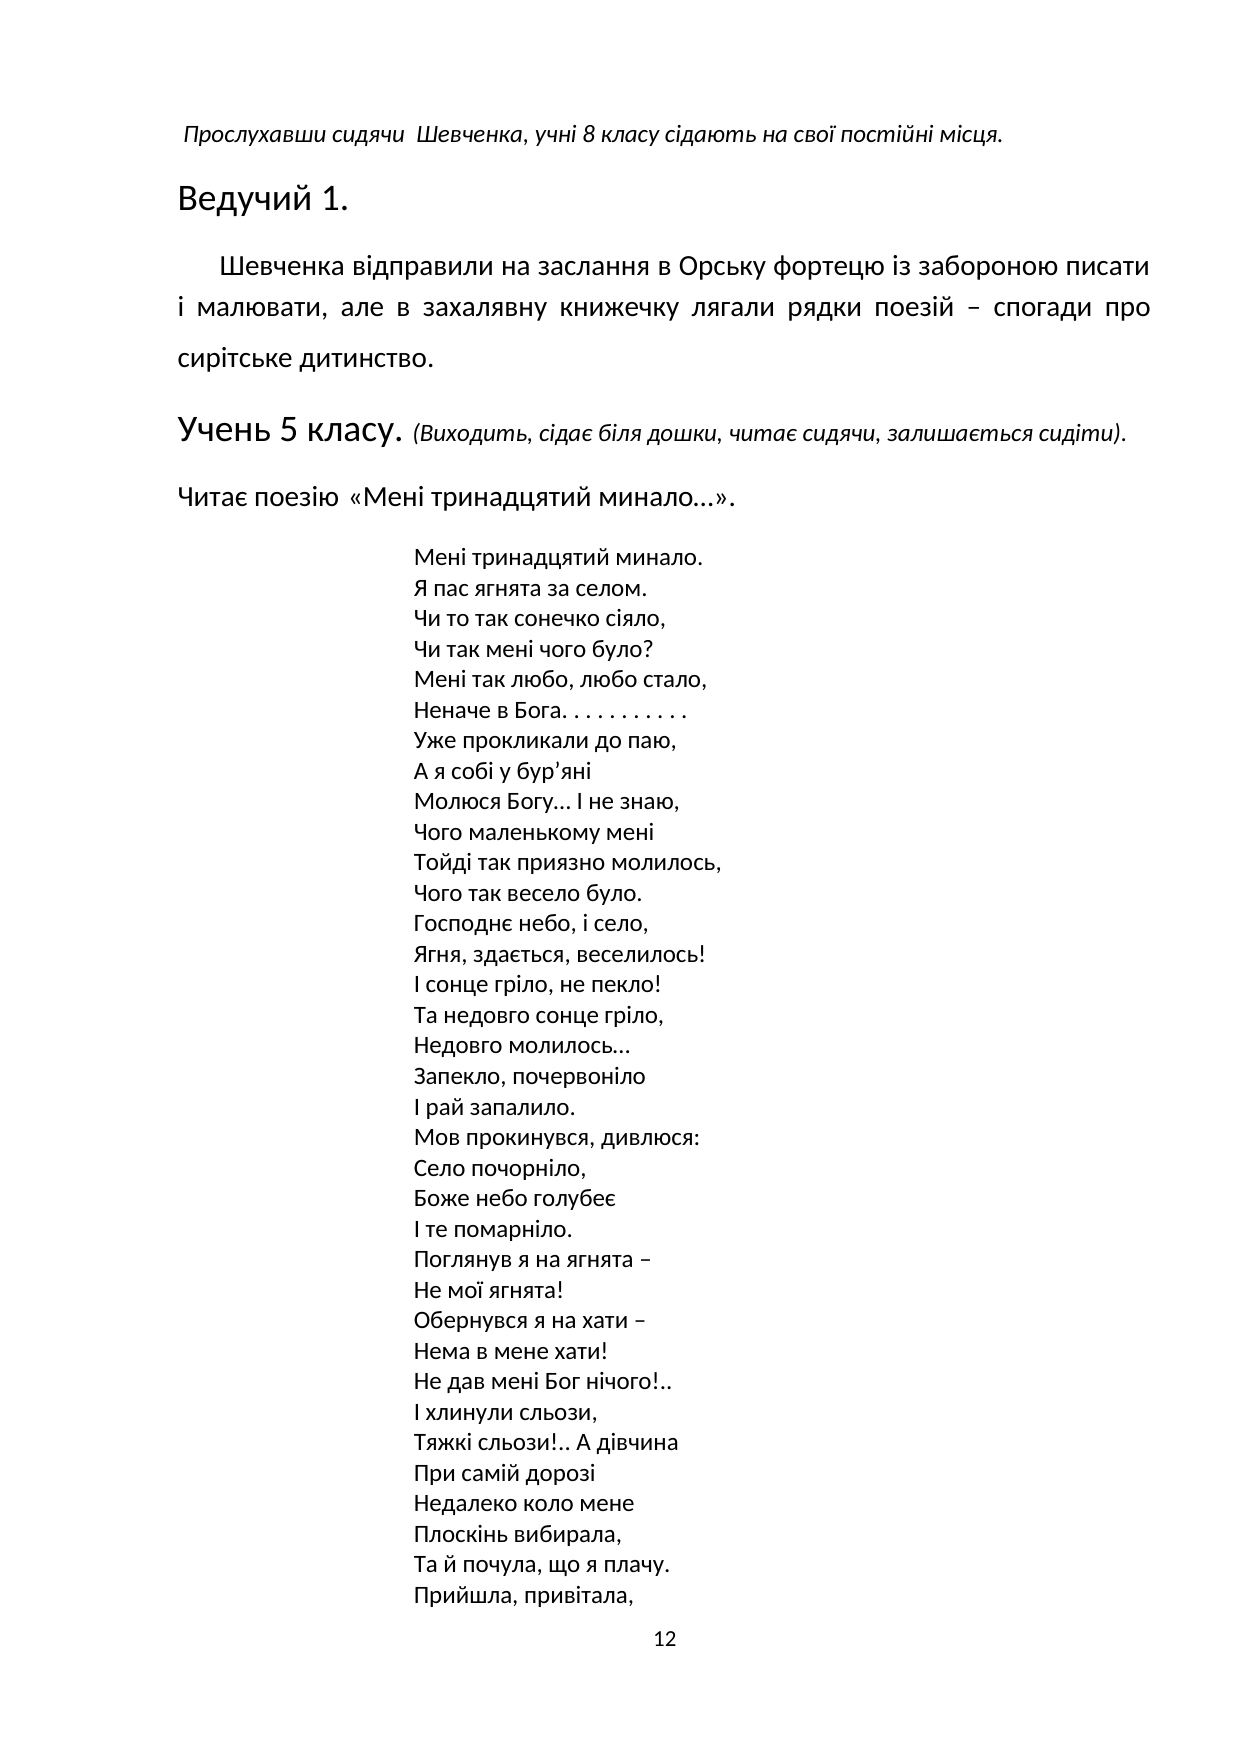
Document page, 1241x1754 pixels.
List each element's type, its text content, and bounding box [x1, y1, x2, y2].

text Тойді так приязно молилось, [177, 847, 1152, 877]
text А я собі у бур’яні [177, 755, 1152, 786]
text Шевченка відправили на заслання в Орську фортецю із забороною писати і малювати, але в захалявну книжечку лягали рядки поезій – спогади про сирітське дитинство. [177, 247, 1152, 377]
text Ведучий 1. [177, 174, 1152, 220]
text Чи так мені чого було? [177, 633, 1152, 663]
text Молюся Богу… І не знаю, [177, 786, 1152, 816]
text Село почорніло, [177, 1152, 1152, 1182]
text Чого так весело було. [177, 877, 1152, 908]
text Плоскінь вибирала, [177, 1518, 1152, 1548]
text І сонце гріло, не пекло! [177, 969, 1152, 999]
text Прийшла, привітала, [177, 1579, 1152, 1609]
text Чого маленькому мені [177, 816, 1152, 847]
text Боже небо голубеє [177, 1182, 1152, 1213]
text І хлинули сльози, [177, 1396, 1152, 1426]
text Я пас ягнята за селом. [177, 572, 1152, 602]
text Недовго молилось… [177, 1030, 1152, 1060]
text Читає поезію «Мені тринадцятий минало…». [177, 478, 1152, 514]
text Мов прокинувся, дивлюся: [177, 1121, 1152, 1152]
text Та й почула, що я плачу. [177, 1548, 1152, 1579]
text При самій дорозі [177, 1457, 1152, 1487]
text І рай запалило. [177, 1091, 1152, 1121]
text Уже прокликали до паю, [177, 724, 1152, 755]
text Чи то так сонечко сіяло, [177, 602, 1152, 633]
text І те помарніло. [177, 1213, 1152, 1243]
text Не дав мені Бог нічого!.. [177, 1365, 1152, 1396]
text Недалеко коло мене [177, 1487, 1152, 1518]
text Та недовго сонце гріло, [177, 999, 1152, 1030]
text Мені тринадцятий минало. [177, 541, 1152, 572]
text Обернувся я на хати – [177, 1304, 1152, 1335]
text Ягня, здається, веселилось! [177, 938, 1152, 969]
text Прослухавши сидячи Шевченка, учні 8 класу сідають на свої постійні місця. [177, 118, 1152, 149]
text Тяжкі сльози!.. А дівчина [177, 1426, 1152, 1457]
text Поглянув я на ягнята – [177, 1243, 1152, 1274]
text Неначе в Бога. . . . . . . . . . . [177, 694, 1152, 724]
text Учень 5 класу. (Виходить, сідає біля дошки, читає сидячи, залишається сидіти). [177, 404, 1152, 450]
text Запекло, почервоніло [177, 1060, 1152, 1091]
text Нема в мене хати! [177, 1335, 1152, 1365]
text Господнє небо, і село, [177, 908, 1152, 938]
text Не мої ягнята! [177, 1274, 1152, 1304]
text Мені так любо, любо стало, [177, 663, 1152, 694]
